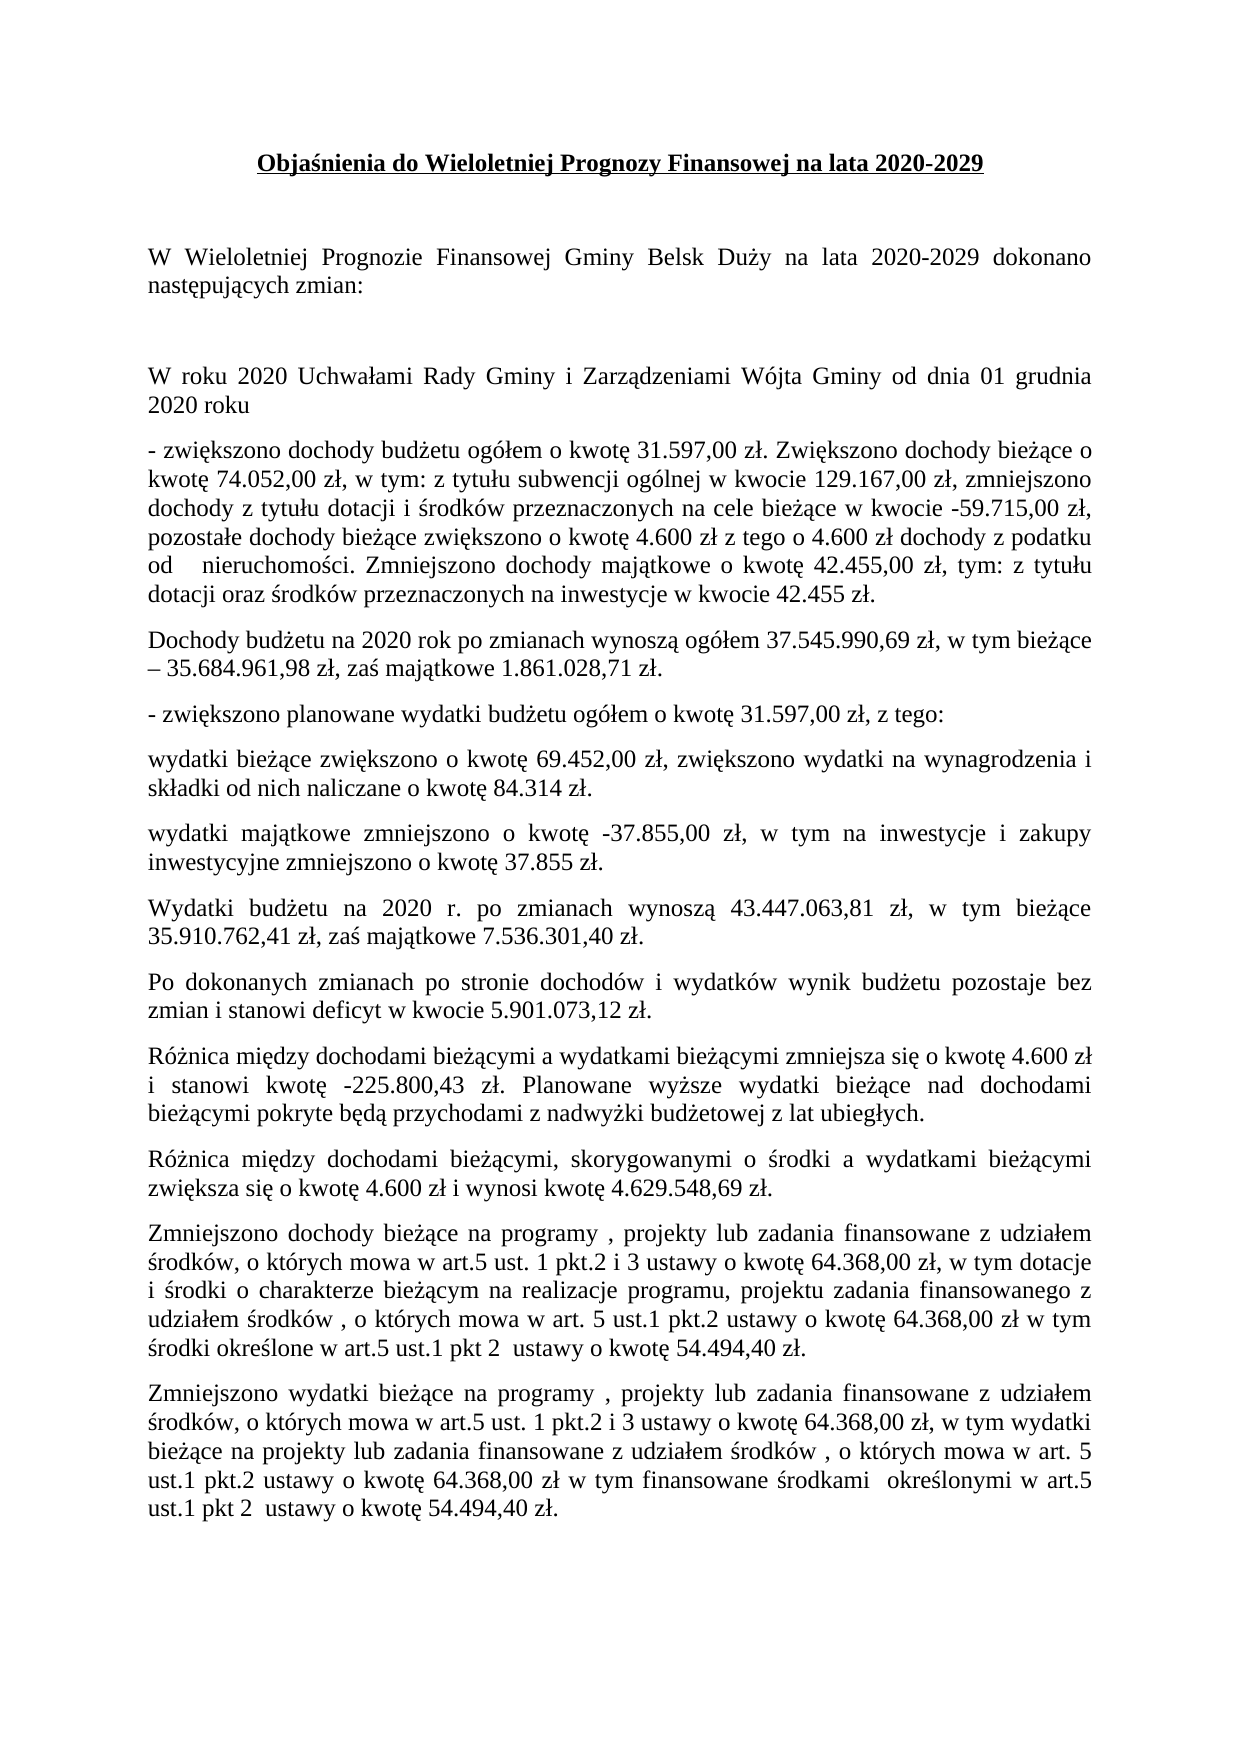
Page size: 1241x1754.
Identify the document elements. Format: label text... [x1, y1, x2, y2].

text Zmniejszono dochody bieżące na programy , projekty lub zadania finansowane z udziałem środków, o których mowa w art.5 ust. 1 pkt.2 i 3 ustawy o kwotę 64.368,00 zł, w tym dotacje i środki o charakterze bieżącym na realizacje programu, projektu zadania finansowanego z udziałem środków , o których mowa w art. 5 ust.1 pkt.2 ustawy o kwotę 64.368,00 zł w tym środki określone w art.5 ust.1 pkt 2 ustawy o kwotę 54.494,40 zł. [148, 1218, 1093, 1362]
text Objaśnienia do Wieloletniej Prognozy Finansowej na lata 2020-2029 [148, 148, 1093, 176]
text W roku 2020 Uchwałami Rady Gminy i Zarządzeniami Wójta Gminy od dnia 01 grudnia 2020 roku [148, 361, 1093, 419]
text Różnica między dochodami bieżącymi, skorygowanymi o środki a wydatkami bieżącymi zwiększa się o kwotę 4.600 zł i wynosi kwotę 4.629.548,69 zł. [148, 1144, 1093, 1201]
text Po dokonanych zmianach po stronie dochodów i wydatków wynik budżetu pozostaje bez zmian i stanowi deficyt w kwocie 5.901.073,12 zł. [148, 967, 1093, 1024]
text - zwiększono planowane wydatki budżetu ogółem o kwotę 31.597,00 zł, z tego: [148, 699, 1093, 728]
text Wydatki budżetu na 2020 r. po zmianach wynoszą 43.447.063,81 zł, w tym bieżące 35.910.762,41 zł, zaś majątkowe 7.536.301,40 zł. [148, 893, 1093, 950]
text Dochody budżetu na 2020 rok po zmianach wynoszą ogółem 37.545.990,69 zł, w tym bieżące – 35.684.961,98 zł, zaś majątkowe 1.861.028,71 zł. [148, 625, 1093, 682]
text wydatki majątkowe zmniejszono o kwotę -37.855,00 zł, w tym na inwestycje i zakupy inwestycyjne zmniejszono o kwotę 37.855 zł. [148, 818, 1093, 876]
text - zwiększono dochody budżetu ogółem o kwotę 31.597,00 zł. Zwiększono dochody bieżące o kwotę 74.052,00 zł, w tym: z tytułu subwencji ogólnej w kwocie 129.167,00 zł, zmniejszono dochody z tytułu dotacji i środków przeznaczonych na cele bieżące w kwocie -59.715,00 zł, pozostałe dochody bieżące zwiększono o kwotę 4.600 zł z tego o 4.600 zł dochody z podatku od nieruchomości. Zmniejszono dochody majątkowe o kwotę 42.455,00 zł, tym: z tytułu dotacji oraz środków przeznaczonych na inwestycje w kwocie 42.455 zł. [148, 436, 1093, 608]
text Zmniejszono wydatki bieżące na programy , projekty lub zadania finansowane z udziałem środków, o których mowa w art.5 ust. 1 pkt.2 i 3 ustawy o kwotę 64.368,00 zł, w tym wydatki bieżące na projekty lub zadania finansowane z udziałem środków , o których mowa w art. 5 ust.1 pkt.2 ustawy o kwotę 64.368,00 zł w tym finansowane środkami określonymi w art.5 ust.1 pkt 2 ustawy o kwotę 54.494,40 zł. [148, 1378, 1093, 1522]
text wydatki bieżące zwiększono o kwotę 69.452,00 zł, zwiększono wydatki na wynagrodzenia i składki od nich naliczane o kwotę 84.314 zł. [148, 744, 1093, 802]
text Różnica między dochodami bieżącymi a wydatkami bieżącymi zmniejsza się o kwotę 4.600 zł i stanowi kwotę -225.800,43 zł. Planowane wyższe wydatki bieżące nad dochodami bieżącymi pokryte będą przychodami z nadwyżki budżetowej z lat ubiegłych. [148, 1041, 1093, 1127]
text W Wieloletniej Prognozie Finansowej Gminy Belsk Duży na lata 2020-2029 dokonano następujących zmian: [148, 242, 1093, 299]
